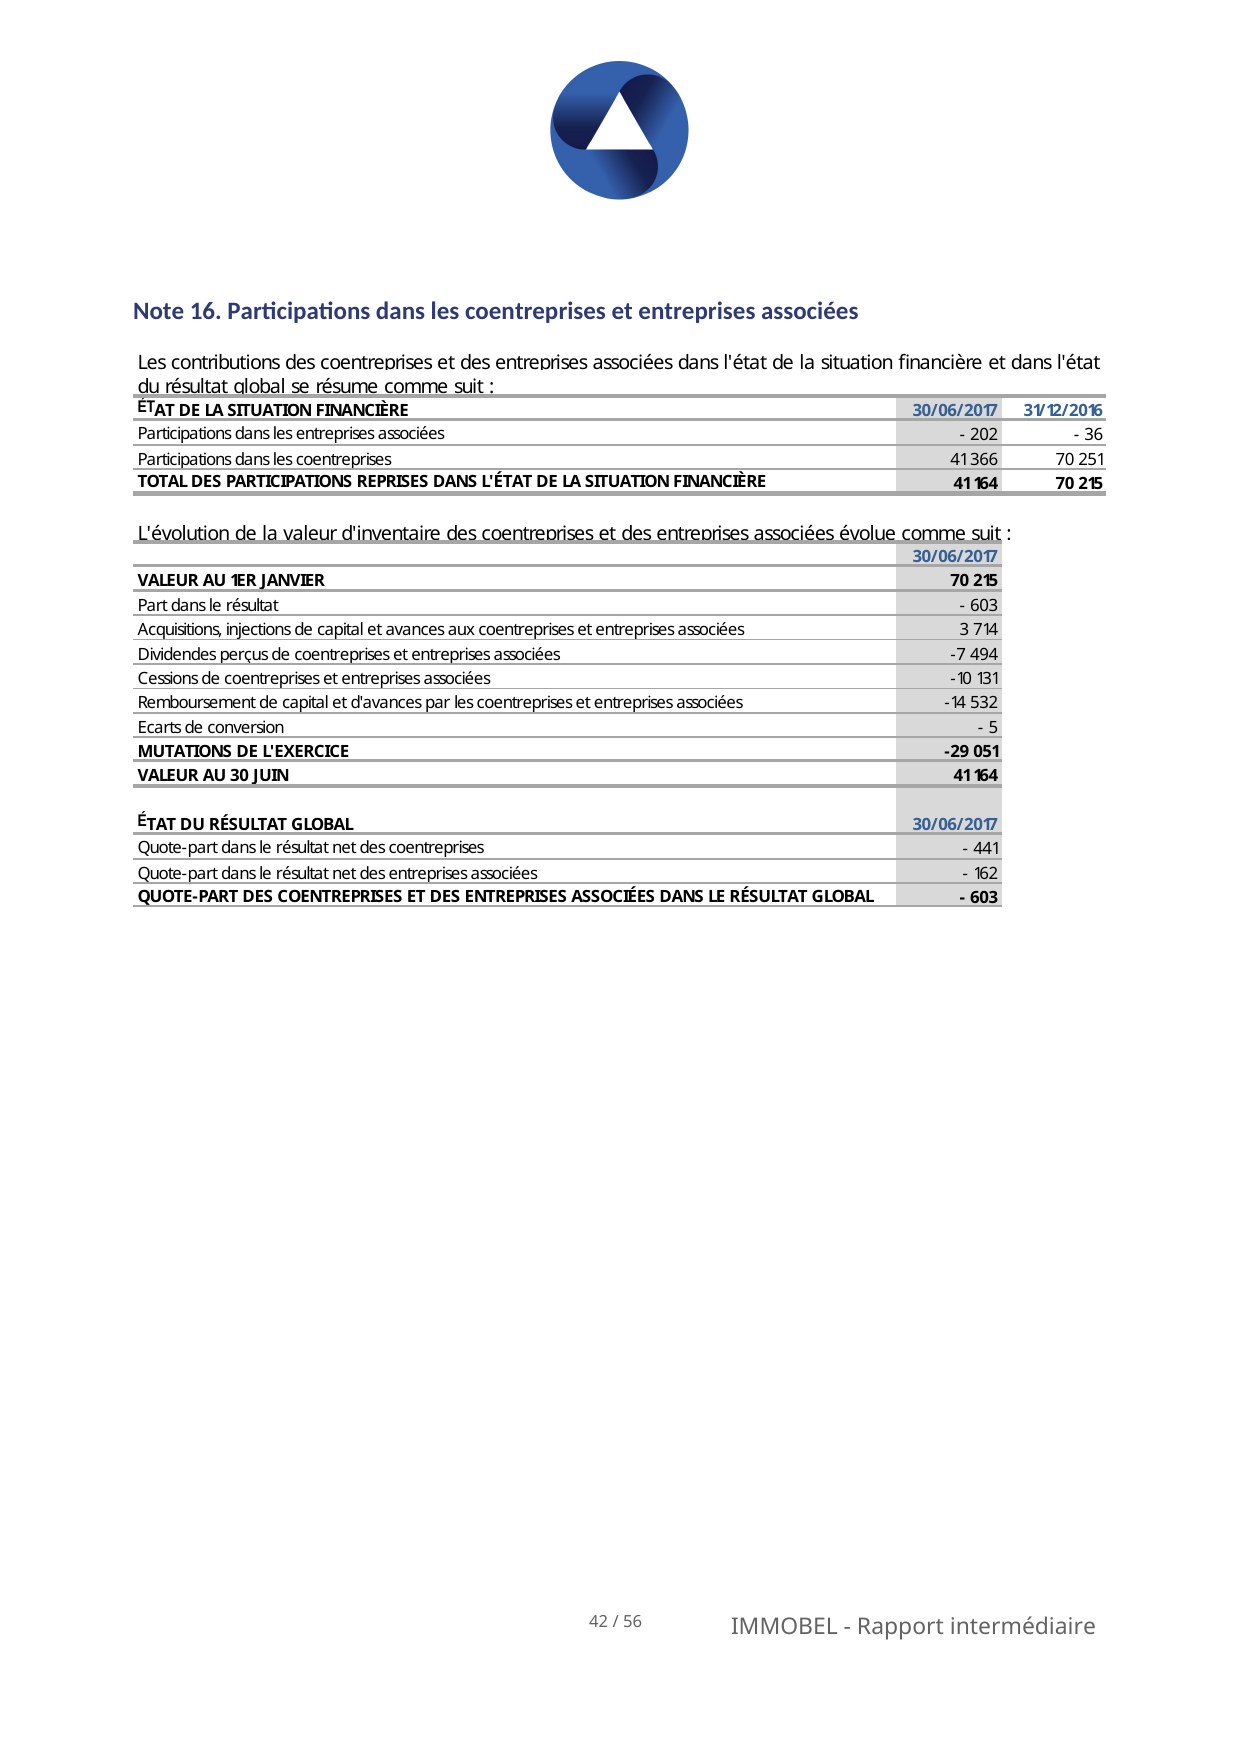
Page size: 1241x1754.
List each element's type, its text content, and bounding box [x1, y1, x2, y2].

subtitle Note 16. Participations dans les coentreprises et entreprises associées [133, 295, 1107, 326]
picture [531, 0, 709, 295]
